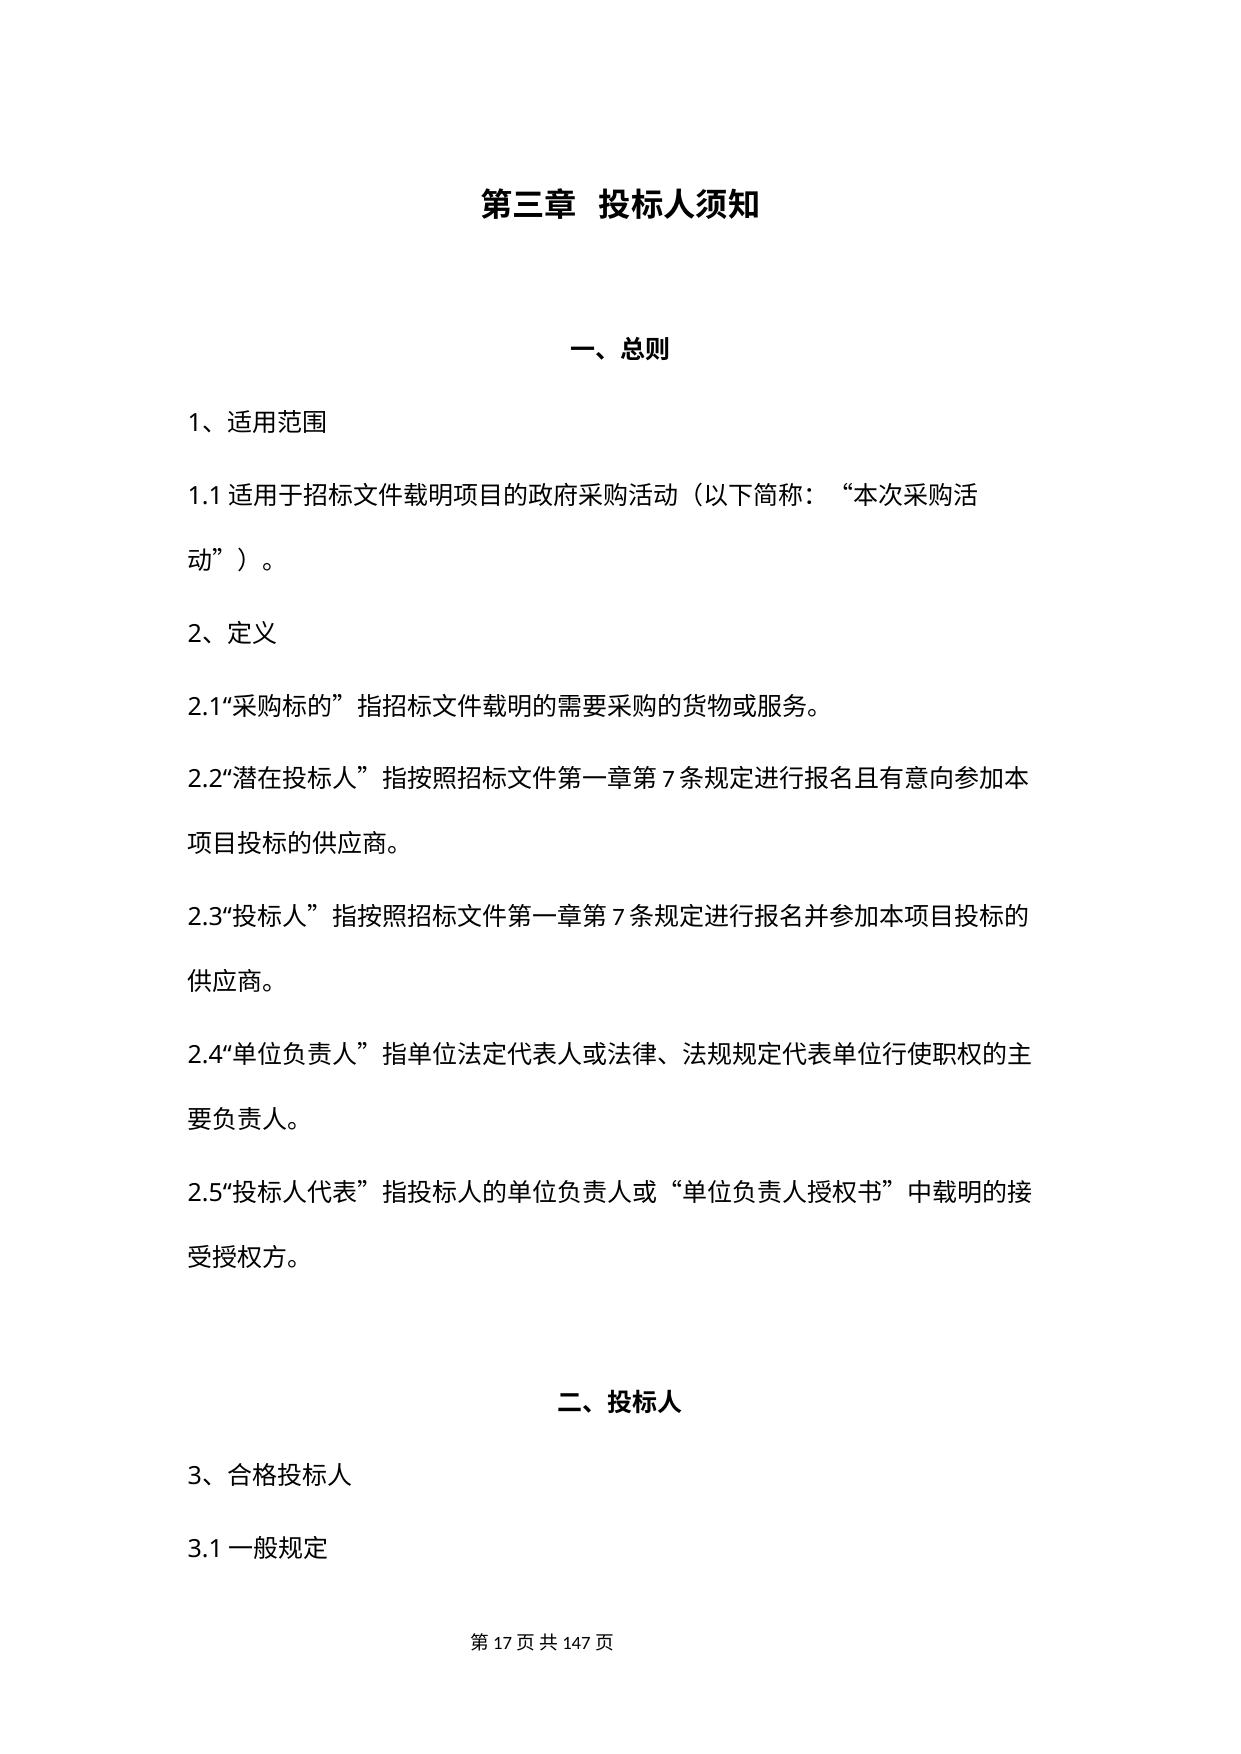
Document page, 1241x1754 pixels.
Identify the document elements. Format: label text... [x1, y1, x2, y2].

text 1.1适用于招标文件载明项目的政府采购活动（以下简称：“本次采购活动”）。 [187, 461, 1053, 591]
text 2、定义 [187, 599, 1053, 664]
text 2.4“单位负责人”指单位法定代表人或法律、法规规定代表单位行使职权的主要负责人。 [187, 1020, 1053, 1150]
text 2.2“潜在投标人”指按照招标文件第一章第7条规定进行报名且有意向参加本项目投标的供应商。 [187, 744, 1053, 874]
text 第三章 投标人须知 [187, 170, 1053, 235]
text 一、总则 [187, 315, 1053, 380]
text 1、适用范围 [187, 388, 1053, 453]
text 2.1“采购标的”指招标文件载明的需要采购的货物或服务。 [187, 672, 1053, 737]
text 2.3“投标人”指按照招标文件第一章第7条规定进行报名并参加本项目投标的供应商。 [187, 882, 1053, 1012]
text 2.5“投标人代表”指投标人的单位负责人或“单位负责人授权书”中载明的接受授权方。 [187, 1158, 1053, 1288]
text 二、投标人 [187, 1368, 1053, 1433]
text 3、合格投标人 [187, 1441, 1053, 1506]
text 3.1一般规定 [187, 1514, 1053, 1579]
